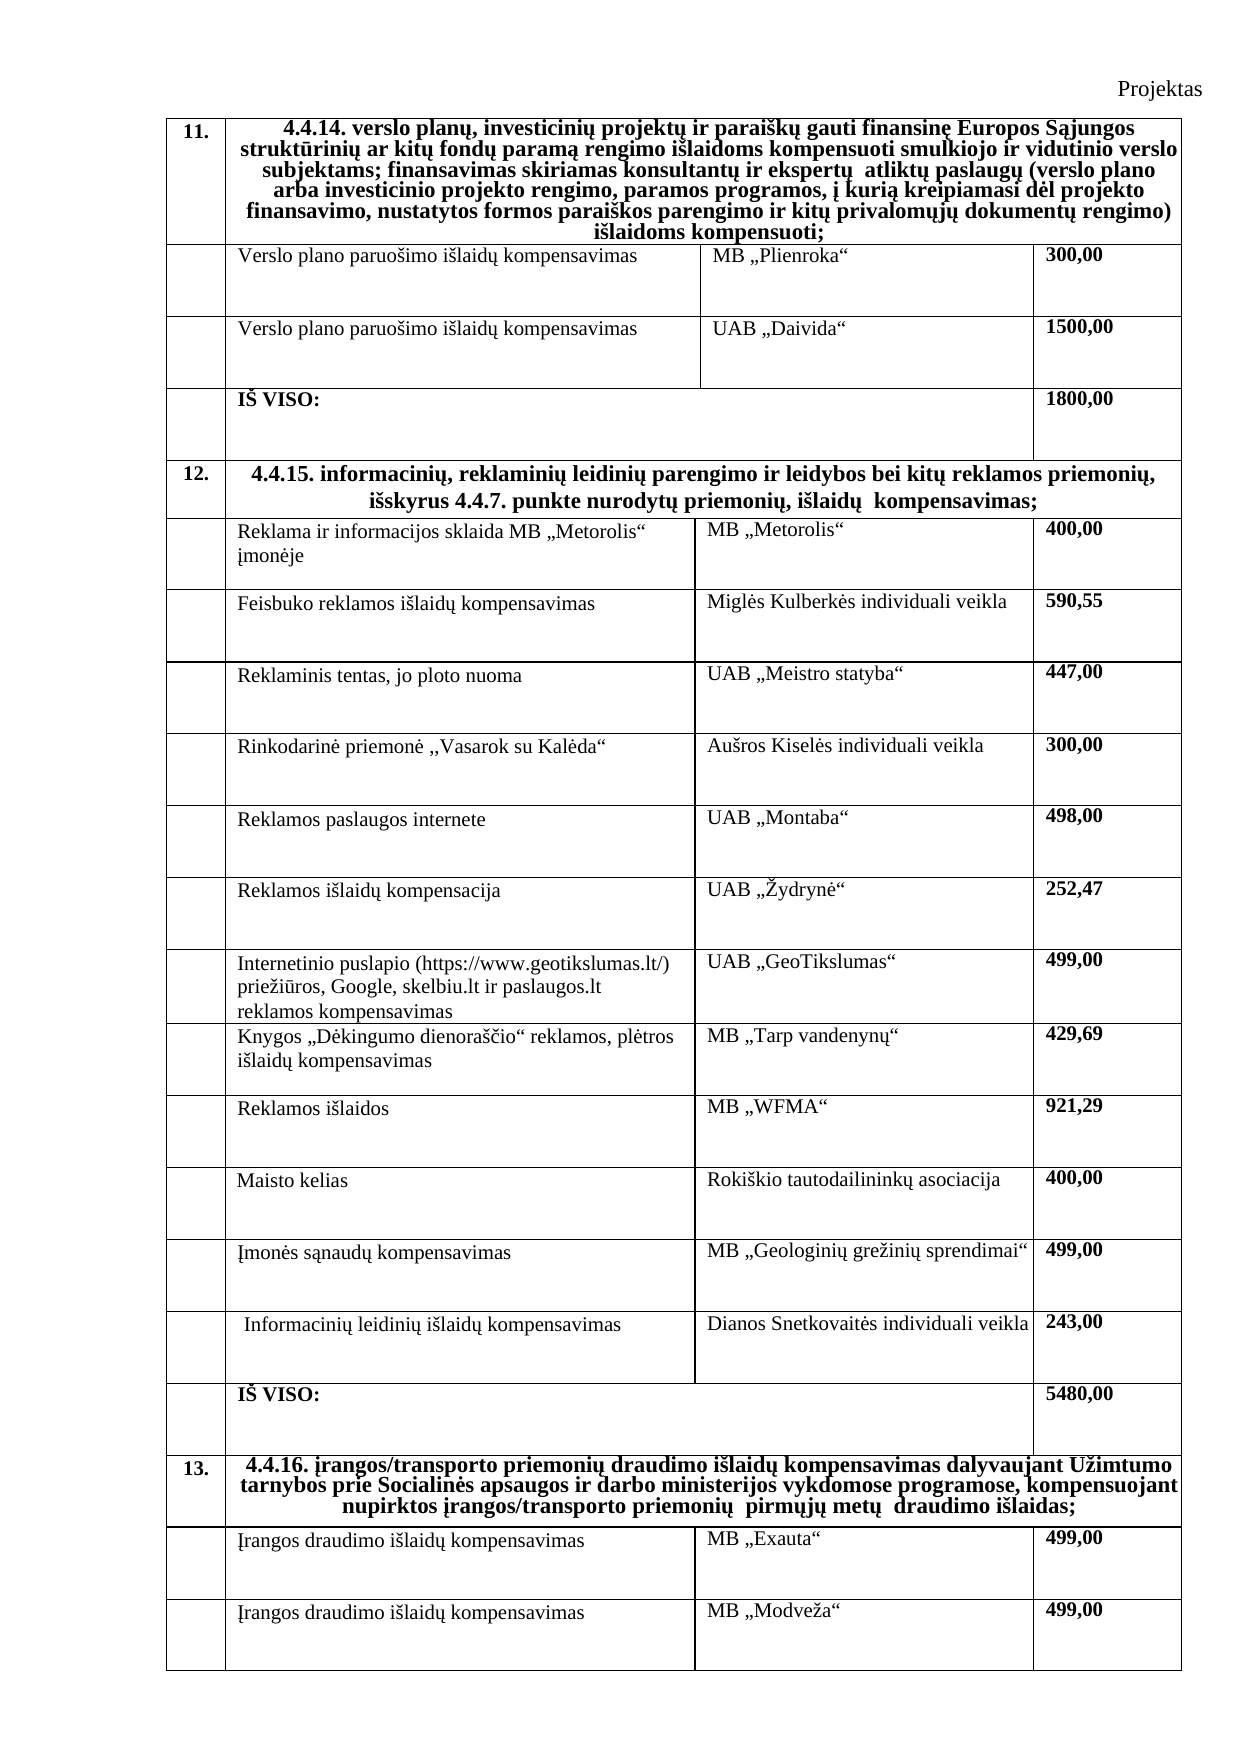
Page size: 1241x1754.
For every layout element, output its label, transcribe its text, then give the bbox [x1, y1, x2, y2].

table_cell Reklaminis tentas, jo ploto nuoma [226, 663, 694, 733]
table_cell [167, 1384, 225, 1454]
table_cell [167, 806, 225, 877]
table_cell [226, 1312, 694, 1382]
table_cell IŠ VISO: [226, 389, 1033, 459]
table_cell Verslo plano paruošimo išlaidų kompensavimas [226, 245, 700, 316]
table_cell [167, 878, 225, 949]
table_cell 4.4.15. informacinių, reklaminių leidinių parengimo ir leidybos bei kitų reklamos priemonių, išskyrus 4.4.7. punkte nurodytų priemonių, išlaidų kompensavimas; [226, 461, 1181, 517]
table_cell 400,00 [1034, 1168, 1181, 1238]
table_cell IŠ VISO: [226, 1384, 1033, 1454]
table_cell [167, 1168, 225, 1238]
table_cell 499,00 [1034, 950, 1181, 1023]
table_cell 1500,00 [1034, 317, 1181, 387]
table_cell Reklamos išlaidos [226, 1096, 694, 1167]
table_cell Reklama ir informacijos sklaida MB „Metorolis“ įmonėje [226, 519, 694, 589]
table_cell [167, 734, 225, 805]
table_cell [167, 389, 225, 459]
table_cell [167, 1312, 225, 1382]
table_cell 400,00 [1034, 519, 1181, 589]
table_cell Įmonės sąnaudų kompensavimas [226, 1240, 694, 1311]
table_cell MB „Exauta“ [696, 1528, 1033, 1598]
table_cell Reklamos išlaidų kompensacija [226, 878, 694, 949]
table_cell MB „Tarp vandenynų“ [696, 1024, 1033, 1094]
table_cell 499,00 [1034, 1528, 1181, 1598]
table_cell [226, 1168, 694, 1238]
table_cell Feisbuko reklamos išlaidų kompensavimas [226, 590, 694, 661]
table_cell UAB „Žydrynė“ [696, 878, 1033, 949]
table_cell 447,00 [1034, 663, 1181, 733]
table_cell Rokiškio tautodailininkų asociacija [696, 1168, 1033, 1238]
table_cell [167, 950, 225, 1023]
table_cell Verslo plano paruošimo išlaidų kompensavimas [226, 317, 700, 387]
table_cell 300,00 [1034, 734, 1181, 805]
table_cell 499,00 [1034, 1240, 1181, 1311]
table_cell Reklamos paslaugos internete [226, 806, 694, 877]
table_cell UAB „Meistro statyba“ [696, 663, 1033, 733]
table_cell Įrangos draudimo išlaidų kompensavimas [226, 1600, 694, 1670]
table_cell 252,47 [1034, 878, 1181, 949]
table_cell [167, 245, 225, 316]
table_cell [167, 317, 225, 387]
table_cell 12. [167, 461, 225, 517]
table_cell Įrangos draudimo išlaidų kompensavimas [226, 1528, 694, 1598]
table_cell [167, 1240, 225, 1311]
table_cell 243,00 [1034, 1312, 1181, 1382]
table_cell 498,00 [1034, 806, 1181, 877]
table_cell MB „Geologinių grežinių sprendimai“ [696, 1240, 1033, 1311]
table_cell UAB „GeoTikslumas“ [696, 950, 1033, 1023]
table_cell MB „WFMA“ [696, 1096, 1033, 1167]
table_cell 300,00 [1034, 245, 1181, 316]
table_cell UAB „Daivida“ [701, 317, 1033, 387]
table_cell MB „Modveža“ [696, 1600, 1033, 1670]
table_cell [167, 1096, 225, 1167]
table_cell Knygos „Dėkingumo dienoraščio“ reklamos, plėtros išlaidų kompensavimas [226, 1024, 694, 1094]
table_cell 429,69 [1034, 1024, 1181, 1094]
table_cell 921,29 [1034, 1096, 1181, 1167]
table_cell [167, 519, 225, 589]
table_cell Aušros Kiselės individuali veikla [696, 734, 1033, 805]
table_cell [167, 590, 225, 661]
table_cell UAB „Montaba“ [696, 806, 1033, 877]
table_cell Rinkodarinė priemonė ,,Vasarok su Kalėda“ [226, 734, 694, 805]
table_cell 590,55 [1034, 590, 1181, 661]
table_cell 4.4.14. verslo planų, investicinių projektų ir paraiškų gauti finansinę Europos Sąjungos struktūrinių ar kitų fondų paramą rengimo išlaidoms kompensuoti smulkiojo ir vidutinio verslo subjektams; finansavimas skiriamas konsultantų ir ekspertų atliktų paslaugų (verslo plano arba investicinio projekto rengimo, paramos programos, į kurią kreipiamasi dėl projekto finansavimo, nustatytos formos paraiškos parengimo ir kitų privalomųjų dokumentų rengimo) išlaidoms kompensuoti; [226, 119, 1181, 243]
table_cell Internetinio puslapio (https://www.geotikslumas.lt/) priežiūros, Google, skelbiu.lt ir paslaugos.lt reklamos kompensavimas [226, 950, 694, 1023]
table_cell 5480,00 [1034, 1384, 1181, 1454]
table_cell [167, 1528, 225, 1598]
table_cell [167, 1600, 225, 1670]
table_cell 1800,00 [1034, 389, 1181, 459]
table_cell [167, 1024, 225, 1094]
table_cell [167, 663, 225, 733]
table_cell 13. [167, 1456, 225, 1526]
table_cell MB „Metorolis“ [696, 519, 1033, 589]
table_cell Dianos Snetkovaitės individuali veikla [696, 1312, 1033, 1382]
table_cell MB „Plienroka“ [701, 245, 1033, 316]
table_cell 11. [167, 119, 225, 243]
table_cell 499,00 [1034, 1600, 1181, 1670]
table_cell 4.4.16. įrangos/transporto priemonių draudimo išlaidų kompensavimas dalyvaujant Užimtumo tarnybos prie Socialinės apsaugos ir darbo ministerijos vykdomose programose, kompensuojant nupirktos įrangos/transporto priemonių pirmųjų metų draudimo išlaidas; [226, 1456, 1181, 1526]
table_cell Miglės Kulberkės individuali veikla [696, 590, 1033, 661]
